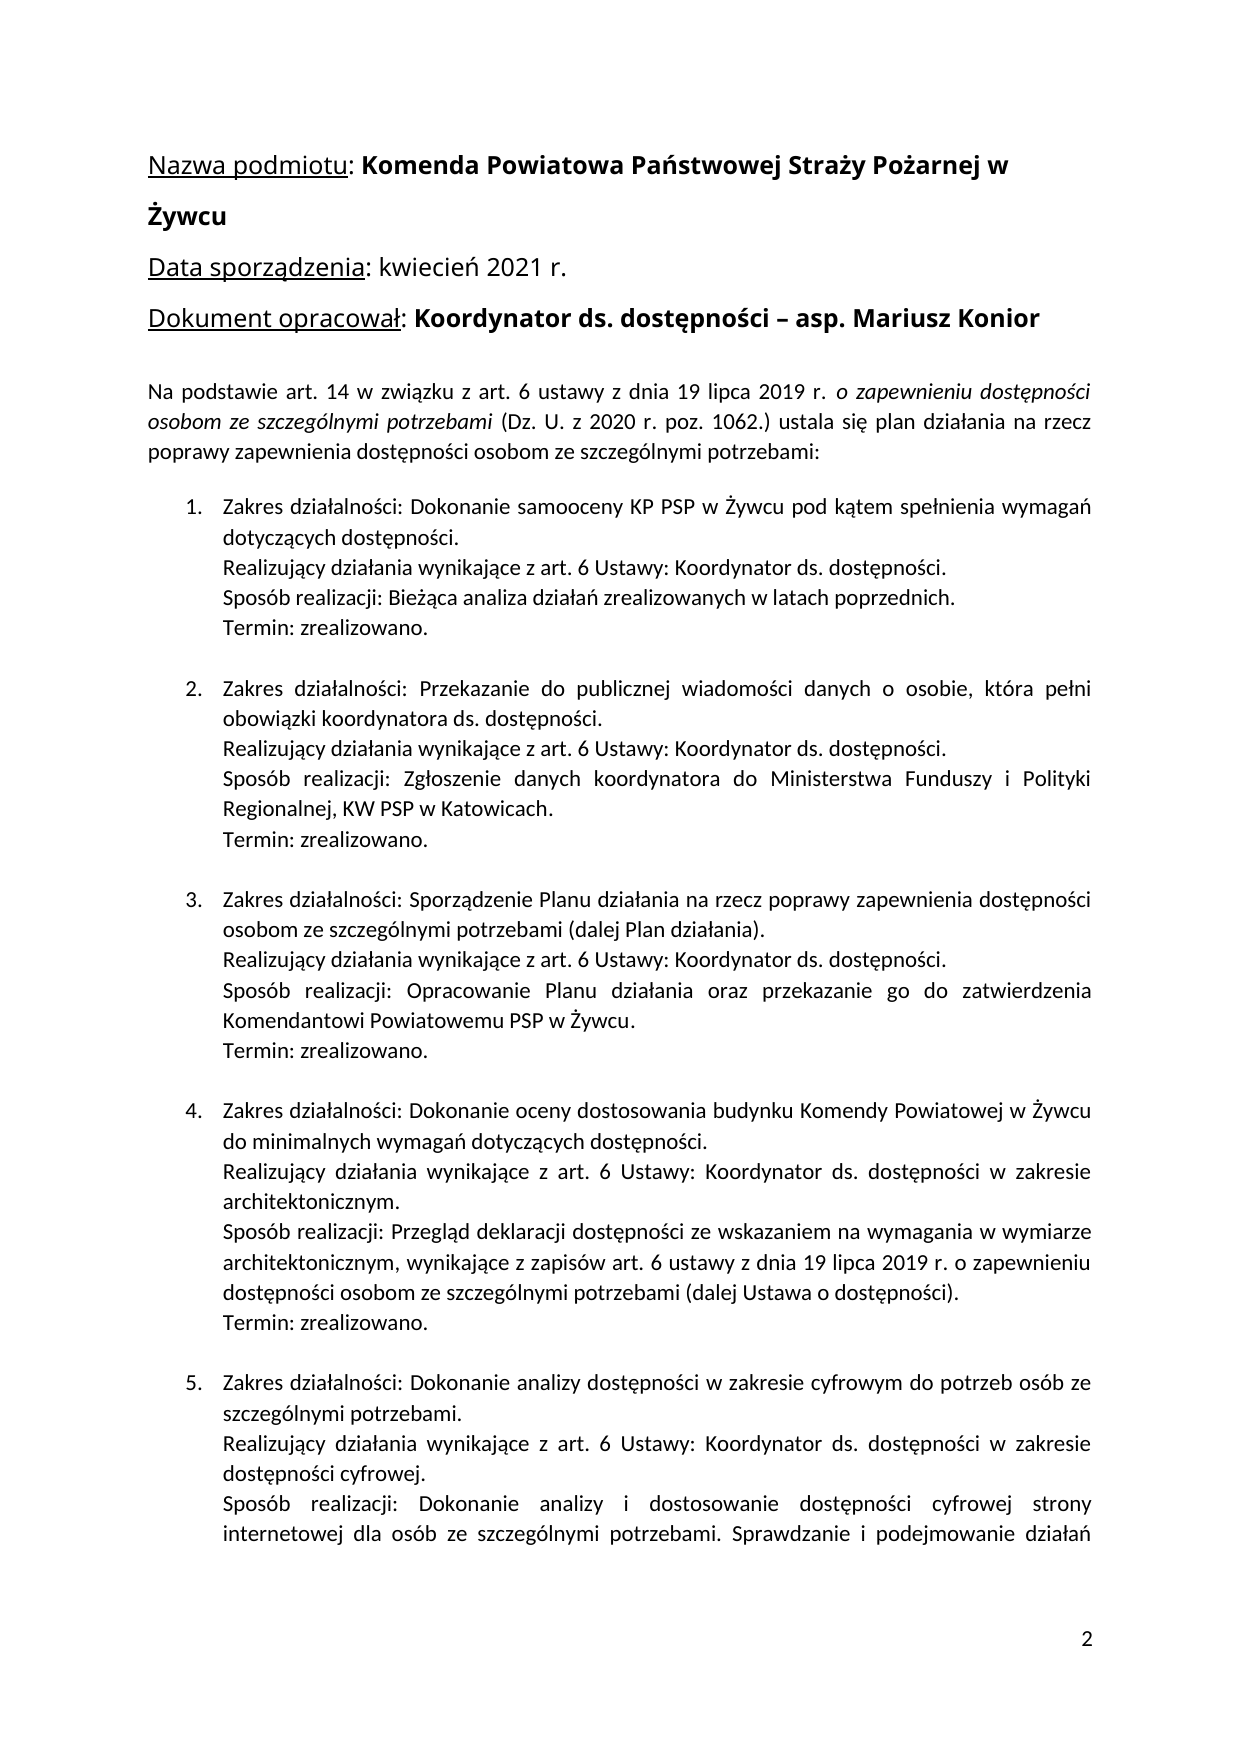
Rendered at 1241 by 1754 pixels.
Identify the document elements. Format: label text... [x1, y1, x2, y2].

list Sposób realizacji: Opracowanie Planu działania oraz przekazanie go do zatwierdzenia Komendantowi Powiatowemu PSP w Żywcu. [223, 976, 1093, 1034]
list Sposób realizacji: Zgłoszenie danych koordynatora do Ministerstwa Funduszy i Polityki Regionalnej, KW PSP w Katowicach. [223, 764, 1093, 822]
list Realizujący działania wynikające z art. 6 Ustawy: Koordynator ds. dostępności. [223, 553, 1093, 581]
text Na podstawie art. 14 w związku z art. 6 ustawy z dnia 19 lipca 2019 r. o zapewnieniu dostępności osobom ze szczególnymi potrzebami (Dz. U. z 2020 r. poz. 1062.) ustala się plan działania na rzecz poprawy zapewnienia dostępności osobom ze szczególnymi potrzebami: [148, 377, 1093, 465]
list Termin: zrealizowano. [223, 1308, 1093, 1336]
list Zakres działalności: Dokonanie samooceny KP PSP w Żywcu pod kątem spełnienia wymagań dotyczących dostępności. [185, 492, 1093, 551]
list Sposób realizacji: Przegląd deklaracji dostępności ze wskazaniem na wymagania w wymiarze architektonicznym, wynikające z zapisów art. 6 ustawy z dnia 19 lipca 2019 r. o zapewnieniu dostępności osobom ze szczególnymi potrzebami (dalej Ustawa o dostępności). [223, 1217, 1093, 1306]
list Realizujący działania wynikające z art. 6 Ustawy: Koordynator ds. dostępności w zakresie dostępności cyfrowej. [223, 1429, 1093, 1487]
list Zakres działalności: Sporządzenie Planu działania na rzecz poprawy zapewnienia dostępności osobom ze szczególnymi potrzebami (dalej Plan działania). [185, 885, 1093, 943]
text Data sporządzenia: kwiecień 2021 r. [148, 250, 1093, 284]
text Dokument opracował: Koordynator ds. dostępności – asp. Mariusz Konior [148, 301, 1093, 335]
list Zakres działalności: Przekazanie do publicznej wiadomości danych o osobie, która pełni obowiązki koordynatora ds. dostępności. [185, 674, 1093, 732]
list Sposób realizacji: Bieżąca analiza działań zrealizowanych w latach poprzednich. [223, 583, 1093, 611]
list Termin: zrealizowano. [223, 1036, 1093, 1064]
list Termin: zrealizowano. [223, 613, 1093, 641]
list Termin: zrealizowano. [223, 825, 1093, 853]
list Zakres działalności: Dokonanie analizy dostępności w zakresie cyfrowym do potrzeb osób ze szczególnymi potrzebami. [185, 1368, 1093, 1427]
list Realizujący działania wynikające z art. 6 Ustawy: Koordynator ds. dostępności. [223, 734, 1093, 762]
list Realizujący działania wynikające z art. 6 Ustawy: Koordynator ds. dostępności. [223, 946, 1093, 973]
list Realizujący działania wynikające z art. 6 Ustawy: Koordynator ds. dostępności w zakresie architektonicznym. [223, 1157, 1093, 1215]
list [223, 1489, 1093, 1547]
list Zakres działalności: Dokonanie oceny dostosowania budynku Komendy Powiatowej w Żywcu do minimalnych wymagań dotyczących dostępności. [185, 1097, 1093, 1155]
text Nazwa podmiotu: Komenda Powiatowa Państwowej Straży Pożarnej w Żywcu [148, 148, 1093, 233]
